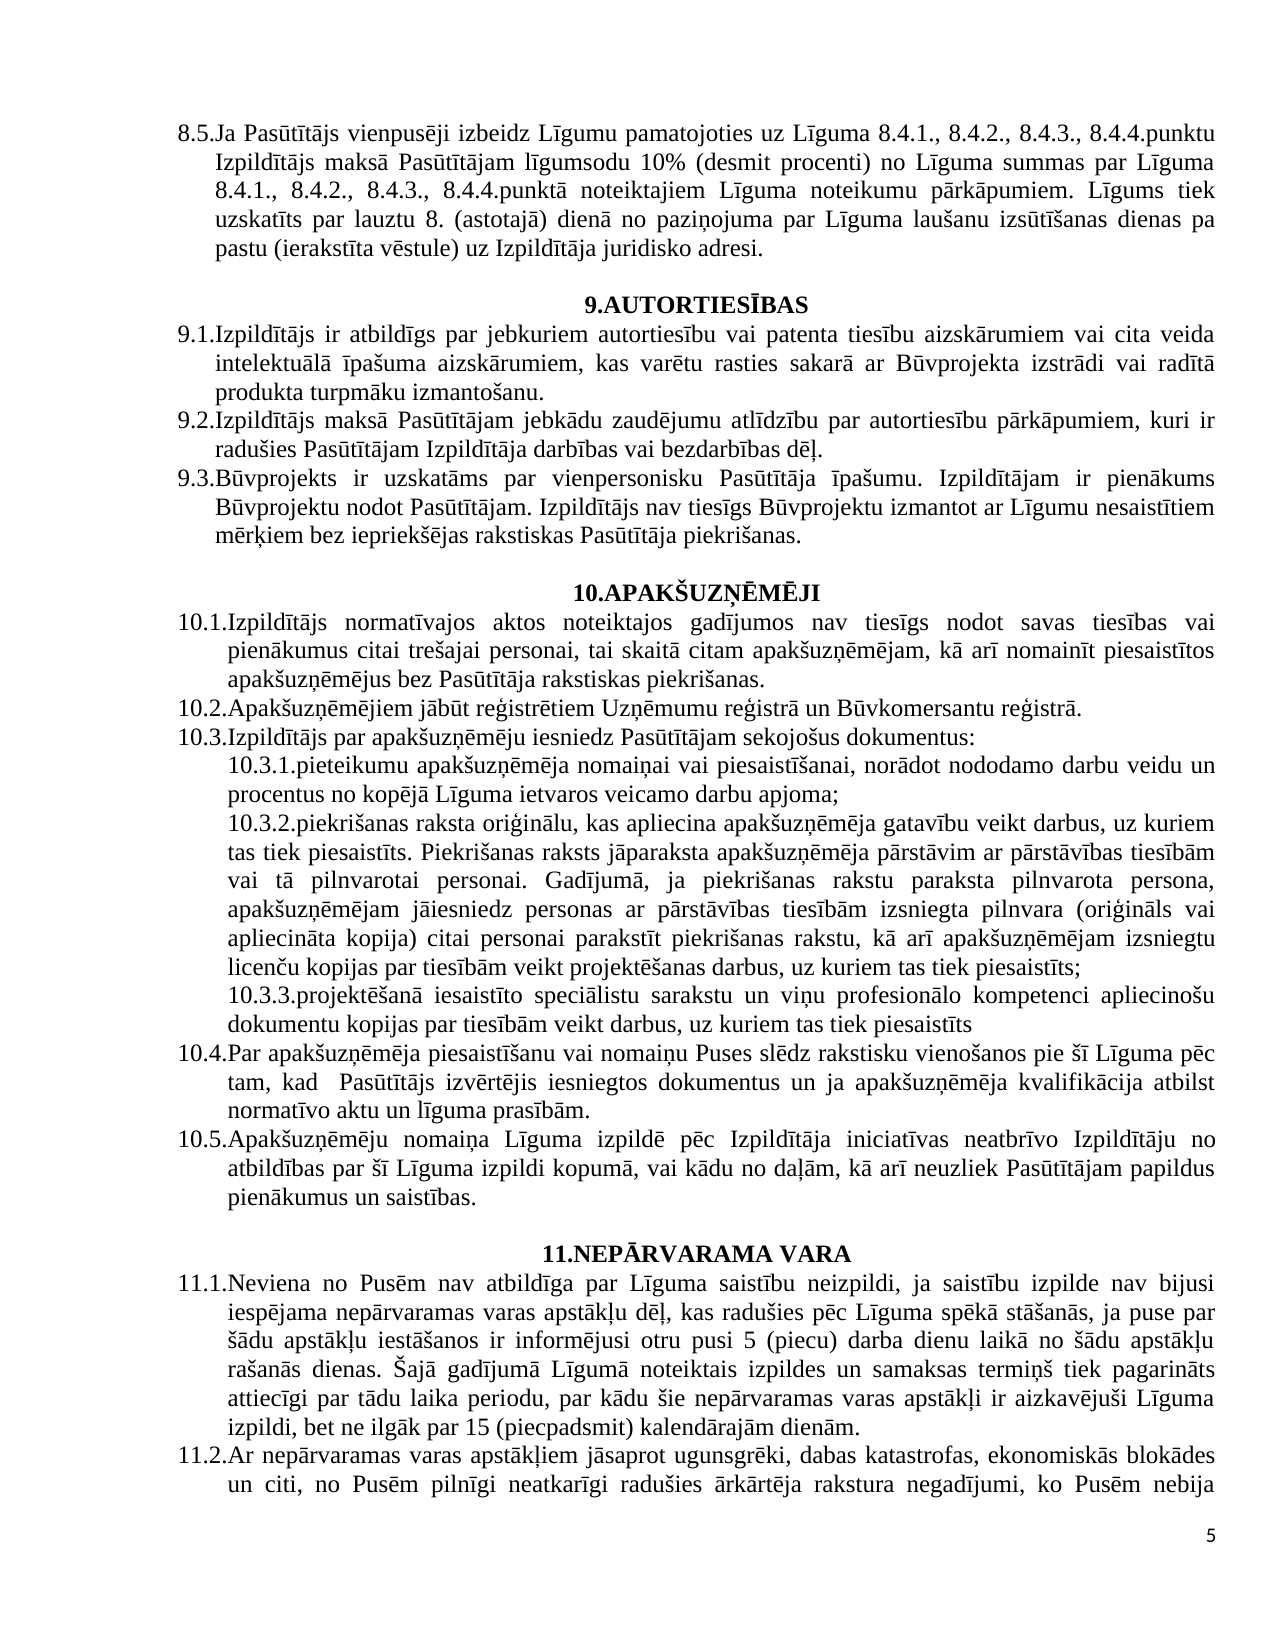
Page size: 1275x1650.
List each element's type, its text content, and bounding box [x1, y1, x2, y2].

text 10.3.2.piekrišanas raksta oriģinālu, kas apliecina apakšuzņēmēja gatavību veikt darbus, uz kuriem tas tiek piesaistīts. Piekrišanas raksts jāparaksta apakšuzņēmēja pārstāvim ar pārstāvības tiesībām vai tā pilnvarotai personai. Gadījumā, ja piekrišanas rakstu paraksta pilnvarota persona, apakšuzņēmējam jāiesniedz personas ar pārstāvības tiesībām izsniegta pilnvara (oriģināls vai apliecināta kopija) citai personai parakstīt piekrišanas rakstu, kā arī apakšuzņēmējam izsniegtu licenču kopijas par tiesībām veikt projektēšanas darbus, uz kuriem tas tiek piesaistīts; [227, 808, 1216, 981]
text 10.APAKŠUZŅĒMĒJI [177, 578, 1216, 607]
text 11.1.Neviena no Pusēm nav atbildīga par Līguma saistību neizpildi, ja saistību izpilde nav bijusi iespējama nepārvaramas varas apstākļu dēļ, kas radušies pēc Līguma spēkā stāšanās, ja puse par šādu apstākļu iestāšanos ir informējusi otru pusi 5 (piecu) darba dienu laikā no šādu apstākļu rašanās dienas. Šajā gadījumā Līgumā noteiktais izpildes un samaksas termiņš tiek pagarināts attiecīgi par tādu laika periodu, par kādu šie nepārvaramas varas apstākļi ir aizkavējuši Līguma izpildi, bet ne ilgāk par 15 (piecpadsmit) kalendārajām dienām. [177, 1268, 1216, 1441]
text 10.3.1.pieteikumu apakšuzņēmēja nomaiņai vai piesaistīšanai, norādot nododamo darbu veidu un procentus no kopējā Līguma ietvaros veicamo darbu apjoma; [227, 751, 1216, 808]
text 9.1.Izpildītājs ir atbildīgs par jebkuriem autortiesību vai patenta tiesību aizskārumiem vai cita veida intelektuālā īpašuma aizskārumiem, kas varētu rasties sakarā ar Būvprojekta izstrādi vai radītā produkta turpmāku izmantošanu. [177, 319, 1216, 406]
text 10.1.Izpildītājs normatīvajos aktos noteiktajos gadījumos nav tiesīgs nodot savas tiesības vai pienākumus citai trešajai personai, tai skaitā citam apakšuzņēmējam, kā arī nomainīt piesaistītos apakšuzņēmējus bez Pasūtītāja rakstiskas piekrišanas. [177, 607, 1216, 693]
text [177, 1441, 1216, 1498]
text 8.5.Ja Pasūtītājs vienpusēji izbeidz Līgumu pamatojoties uz Līguma 8.4.1., 8.4.2., 8.4.3., 8.4.4.punktu Izpildītājs maksā Pasūtītājam līgumsodu 10% (desmit procenti) no Līguma summas par Līguma 8.4.1., 8.4.2., 8.4.3., 8.4.4.punktā noteiktajiem Līguma noteikumu pārkāpumiem. Līgums tiek uzskatīts par lauztu 8. (astotajā) dienā no paziņojuma par Līguma laušanu izsūtīšanas dienas pa pastu (ierakstīta vēstule) uz Izpildītāja juridisko adresi. [177, 118, 1216, 262]
text 10.4.Par apakšuzņēmēja piesaistīšanu vai nomaiņu Puses slēdz rakstisku vienošanos pie šī Līguma pēc tam, kad Pasūtītājs izvērtējis iesniegtos dokumentus un ja apakšuzņēmēja kvalifikācija atbilst normatīvo aktu un līguma prasībām. [177, 1038, 1216, 1124]
text 11.NEPĀRVARAMA VARA [177, 1239, 1216, 1268]
text 10.5.Apakšuzņēmēju nomaiņa Līguma izpildē pēc Izpildītāja iniciatīvas neatbrīvo Izpildītāju no atbildības par šī Līguma izpildi kopumā, vai kādu no daļām, kā arī neuzliek Pasūtītājam papildus pienākumus un saistības. [177, 1124, 1216, 1211]
text 9.AUTORTIESĪBAS [177, 291, 1216, 319]
text 10.3.3.projektēšanā iesaistīto speciālistu sarakstu un viņu profesionālo kompetenci apliecinošu dokumentu kopijas par tiesībām veikt darbus, uz kuriem tas tiek piesaistīts [227, 981, 1216, 1038]
text 9.3.Būvprojekts ir uzskatāms par vienpersonisku Pasūtītāja īpašumu. Izpildītājam ir pienākums Būvprojektu nodot Pasūtītājam. Izpildītājs nav tiesīgs Būvprojektu izmantot ar Līgumu nesaistītiem mērķiem bez iepriekšējas rakstiskas Pasūtītāja piekrišanas. [177, 463, 1216, 549]
text 9.2.Izpildītājs maksā Pasūtītājam jebkādu zaudējumu atlīdzību par autortiesību pārkāpumiem, kuri ir radušies Pasūtītājam Izpildītāja darbības vai bezdarbības dēļ. [177, 406, 1216, 463]
text 10.2.Apakšuzņēmējiem jābūt reģistrētiem Uzņēmumu reģistrā un Būvkomersantu reģistrā. [177, 693, 1216, 722]
text 10.3.Izpildītājs par apakšuzņēmēju iesniedz Pasūtītājam sekojošus dokumentus: [177, 722, 1216, 751]
